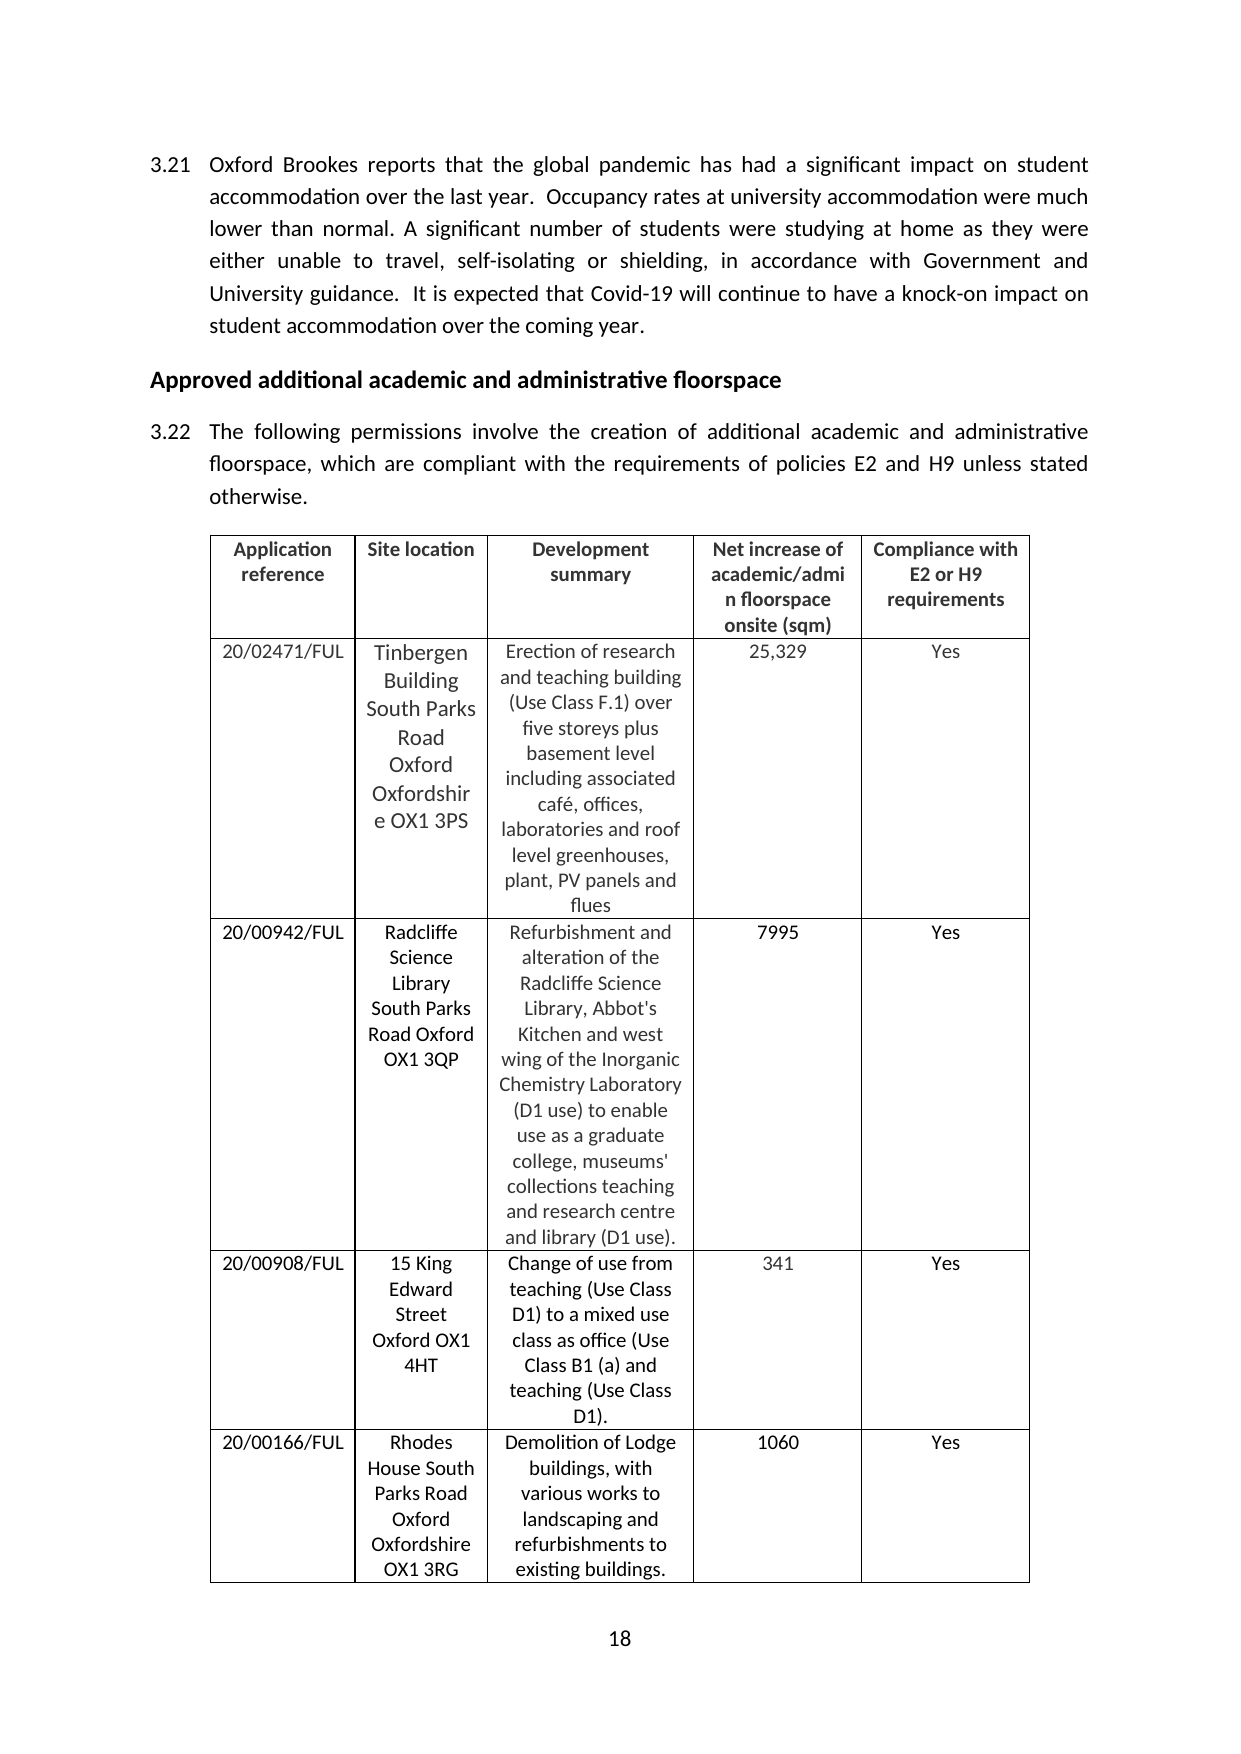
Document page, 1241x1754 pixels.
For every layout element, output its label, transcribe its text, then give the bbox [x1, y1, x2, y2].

table_cell Tinbergen Building South Parks Road Oxford Oxfordshire OX1 3PS [356, 639, 487, 918]
table_header Compliance with E2 or H9 requirements [862, 536, 1029, 637]
table_cell Erection of research and teaching building (Use Class F.1) over five storeys plus basement level including associated café, offices, laboratories and roof level greenhouses, plant, PV panels and flues [611, 639, 693, 918]
table_cell Yes [862, 919, 1029, 1249]
text Approved additional academic and administrative floorspace [150, 364, 1090, 394]
list The following permissions involve the creation of additional academic and administrative floorspace, which are compliant with the requirements of policies E2 and H9 unless stated otherwise. [150, 417, 1090, 510]
table_header Application reference [211, 536, 354, 637]
table_cell Erection of research and teaching building (Use Class F.1) over five storeys plus basement level including associated café, offices, laboratories and roof level greenhouses, plant, PV panels and flues [488, 639, 570, 918]
table_cell 1060 [694, 1430, 861, 1582]
table_cell 7995 [694, 919, 861, 1249]
list Oxford Brookes reports that the global pandemic has had a significant impact on student accommodation over the last year. Occupancy rates at university accommodation were much lower than normal. A significant number of students were studying at home as they were either unable to travel, self-isolating or shielding, in accordance with Government and University guidance. It is expected that Covid-19 will continue to have a knock-on impact on student accommodation over the coming year. [150, 150, 1090, 339]
table_cell 341 [694, 1251, 861, 1428]
table_cell 20/00166/FUL [211, 1430, 354, 1582]
table_cell Yes [862, 639, 1029, 918]
table_header Site location [356, 536, 487, 637]
table_cell Yes [862, 1430, 1029, 1582]
table_cell Yes [862, 1251, 1029, 1428]
table_cell Rhodes House South Parks Road Oxford Oxfordshire OX1 3RG [356, 1430, 487, 1582]
table_cell Refurbishment and alteration of the Radcliffe Science Library, Abbot's Kitchen and west wing of the Inorganic Chemistry Laboratory (D1 use) to enable use as a graduate college, museums' collections teaching and research centre and library (D1 use). [488, 919, 693, 1249]
table_cell 25,329 [694, 639, 861, 918]
table_cell 15 King Edward Street Oxford OX1 4HT [356, 1251, 487, 1428]
table_header Development summary [488, 536, 693, 637]
table_cell Radcliffe Science Library South Parks Road Oxford OX1 3QP [356, 919, 487, 1249]
table_cell 20/00908/FUL [211, 1251, 354, 1428]
table_cell Change of use from teaching (Use Class D1) to a mixed use class as office (Use Class B1 (a) and teaching (Use Class D1). [488, 1251, 693, 1428]
table_cell 20/00942/FUL [211, 919, 354, 1249]
table_cell 20/02471/FUL [211, 639, 354, 918]
